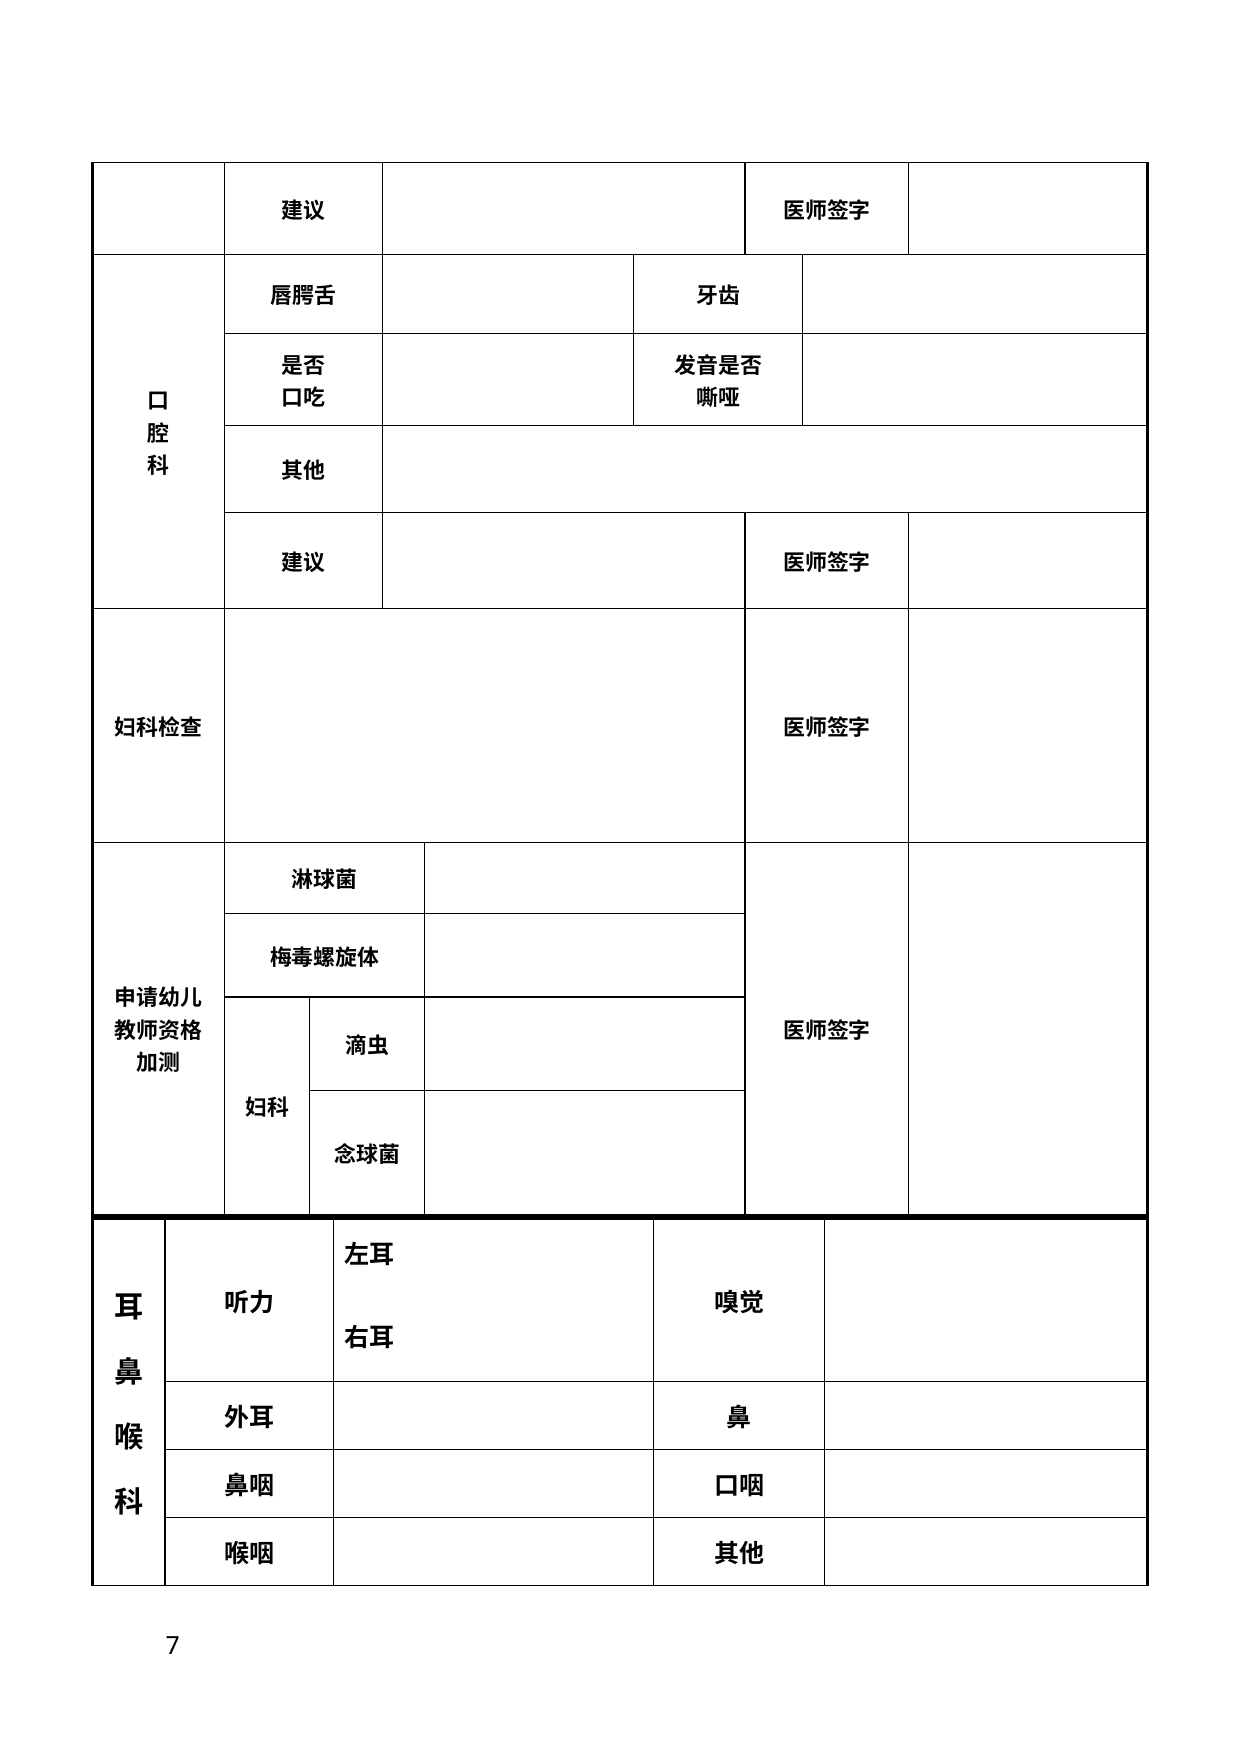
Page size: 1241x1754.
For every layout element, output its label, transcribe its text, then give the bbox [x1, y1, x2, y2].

table_cell [425, 1091, 744, 1214]
table_cell 妇科 [225, 998, 309, 1214]
table_cell [825, 1518, 1146, 1585]
table_cell 口 腔 科 [94, 255, 224, 608]
table_cell 建议 [225, 163, 382, 254]
table_cell [909, 513, 1146, 608]
table_cell 念球菌 [310, 1091, 424, 1214]
table_cell [383, 426, 1146, 512]
table_header [825, 1220, 1146, 1381]
table_cell [909, 843, 1146, 1214]
table_cell 梅毒螺旋体 [225, 914, 424, 996]
table_cell [334, 1382, 653, 1449]
table_cell 是否 口吃 [225, 334, 382, 425]
table_cell 医师签字 [746, 609, 908, 842]
table_cell [803, 255, 1146, 333]
table_cell 医师签字 [746, 843, 908, 1214]
table_cell 外耳 [166, 1382, 333, 1449]
table_cell 建议 [225, 513, 382, 608]
table_cell 喉咽 [166, 1518, 333, 1585]
table_cell 医师签字 [746, 513, 908, 608]
table_cell 申请幼儿教师资格 加测 [94, 843, 224, 1214]
table_cell 牙齿 [634, 255, 802, 333]
table_cell 滴虫 [310, 998, 424, 1090]
table_cell [383, 255, 633, 333]
table_cell [383, 334, 633, 425]
table_cell [425, 998, 744, 1090]
table_cell 唇腭舌 [225, 255, 382, 333]
table_cell 其他 [654, 1518, 824, 1585]
table_cell [909, 609, 1146, 842]
table_cell [383, 163, 744, 254]
table_cell 其他 [225, 426, 382, 512]
table_cell [825, 1382, 1146, 1449]
table_cell 鼻咽 [166, 1450, 333, 1517]
table_cell [425, 914, 744, 996]
table_header 左耳 右耳 [334, 1220, 653, 1381]
table_cell 淋球菌 [225, 843, 424, 913]
table_cell [383, 513, 744, 608]
table_cell 鼻 [654, 1382, 824, 1449]
table_header 听力 [166, 1220, 333, 1381]
table_cell 发音是否 嘶哑 [634, 334, 802, 425]
table_cell [425, 843, 744, 913]
table_cell [334, 1450, 653, 1517]
table_header 嗅觉 [654, 1220, 824, 1381]
table_cell [825, 1450, 1146, 1517]
table_header 耳鼻喉科 [94, 1220, 164, 1585]
table_cell 口咽 [654, 1450, 824, 1517]
table_cell [334, 1518, 653, 1585]
table_cell 妇科检查 [94, 609, 224, 842]
table_cell 医师签字 [746, 163, 908, 254]
table_cell [803, 334, 1146, 425]
table_cell [225, 609, 744, 842]
table_cell [909, 163, 1146, 254]
